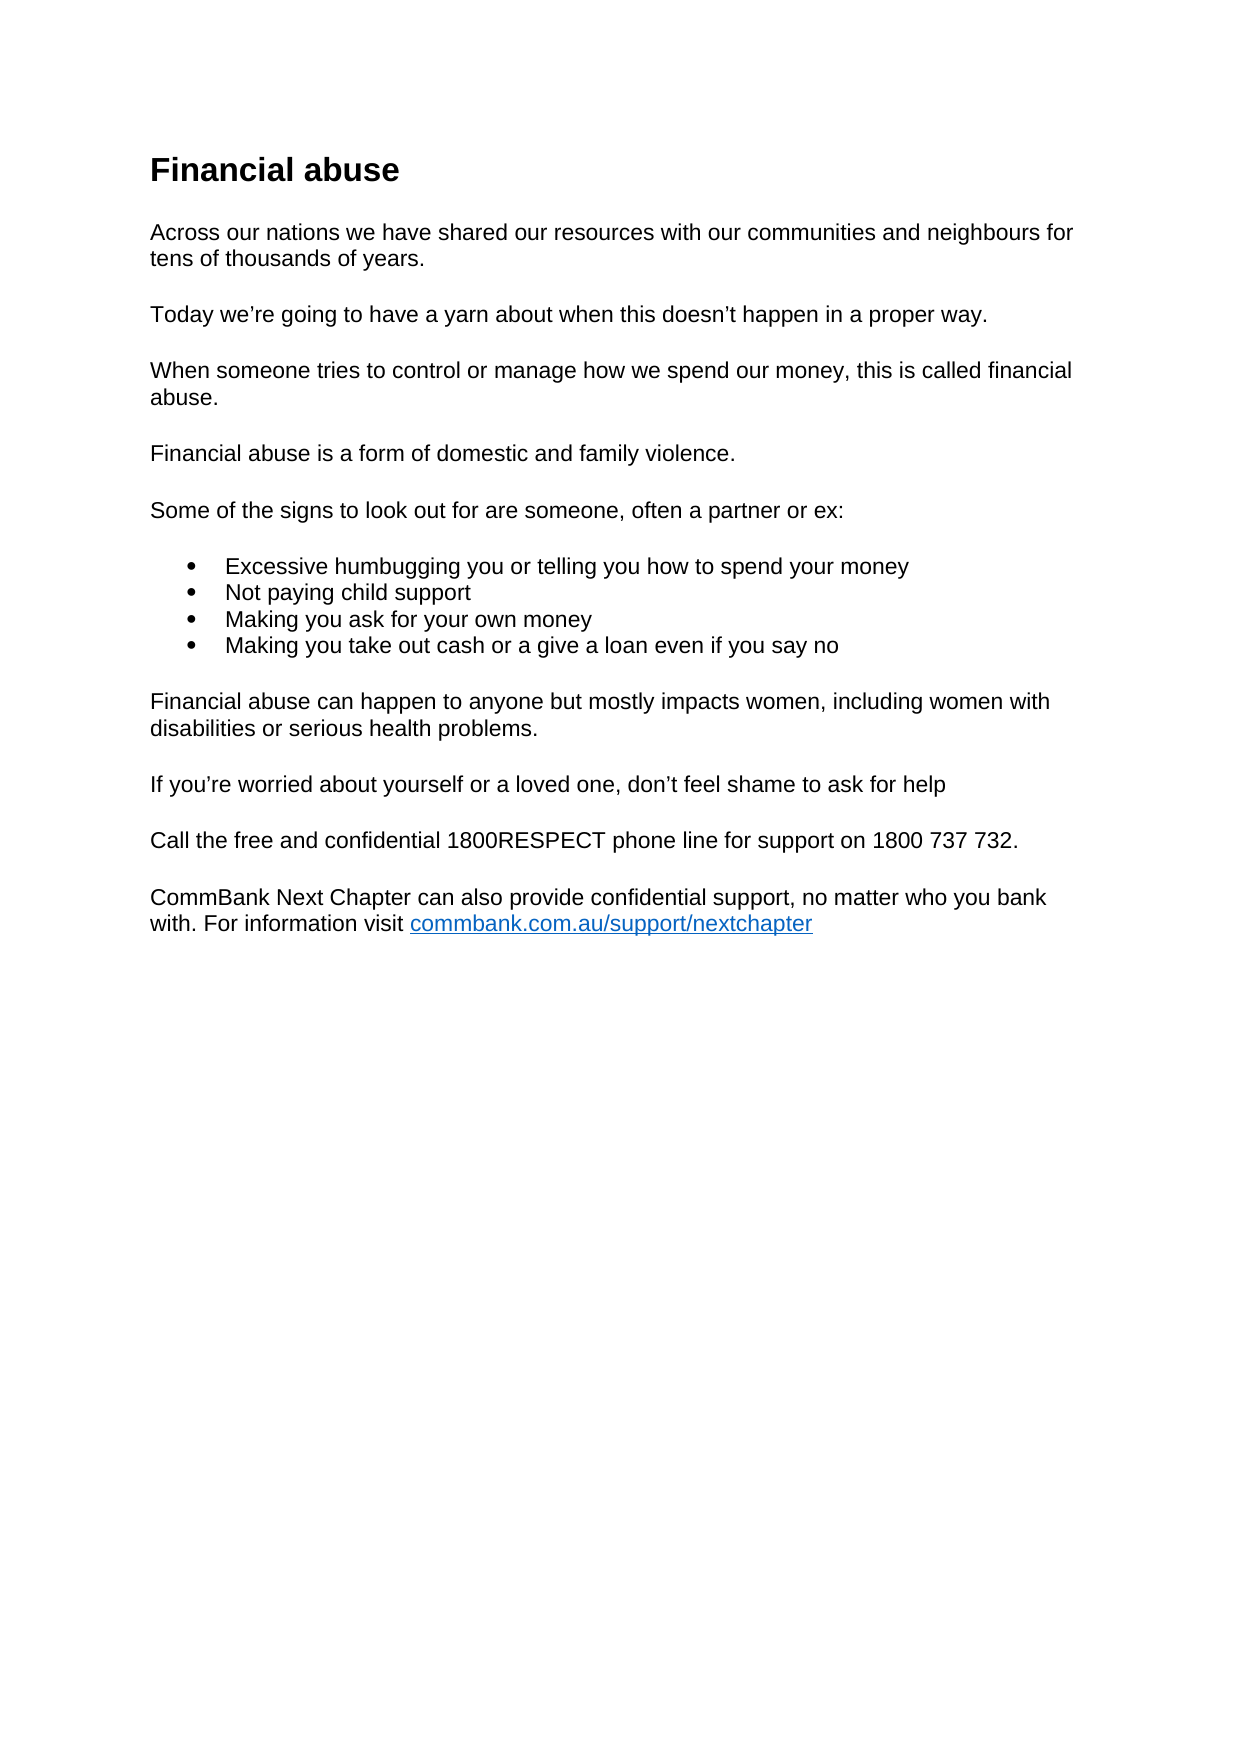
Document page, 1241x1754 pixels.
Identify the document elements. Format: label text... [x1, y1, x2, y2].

text Some of the signs to look out for are someone, often a partner or ex: [150, 497, 1090, 523]
list Not paying child support [187, 579, 1090, 606]
text When someone tries to control or manage how we spend our money, this is called financial abuse. [150, 357, 1090, 410]
text Financial abuse [150, 150, 1090, 188]
list Making you ask for your own money [187, 606, 1090, 632]
list Excessive humbugging you or telling you how to spend your money [187, 553, 1090, 579]
list Making you take out cash or a give a loan even if you say no [187, 632, 1090, 658]
text Financial abuse can happen to anyone but mostly impacts women, including women with disabilities or serious health problems. [150, 688, 1090, 741]
text Today we’re going to have a yarn about when this doesn’t happen in a proper way. [150, 301, 1090, 327]
text CommBank Next Chapter can also provide confidential support, no matter who you bank with. For information visit commbank.com.au/support/nextchapter [150, 884, 1090, 936]
text Across our nations we have shared our resources with our communities and neighbours for tens of thousands of years. [150, 218, 1090, 271]
text Financial abuse is a form of domestic and family violence. [150, 440, 1090, 467]
text If you’re worried about yourself or a loved one, don’t feel shame to ask for help [150, 771, 1090, 797]
text Call the free and confidential 1800RESPECT phone line for support on 1800 737 732. [150, 827, 1090, 854]
